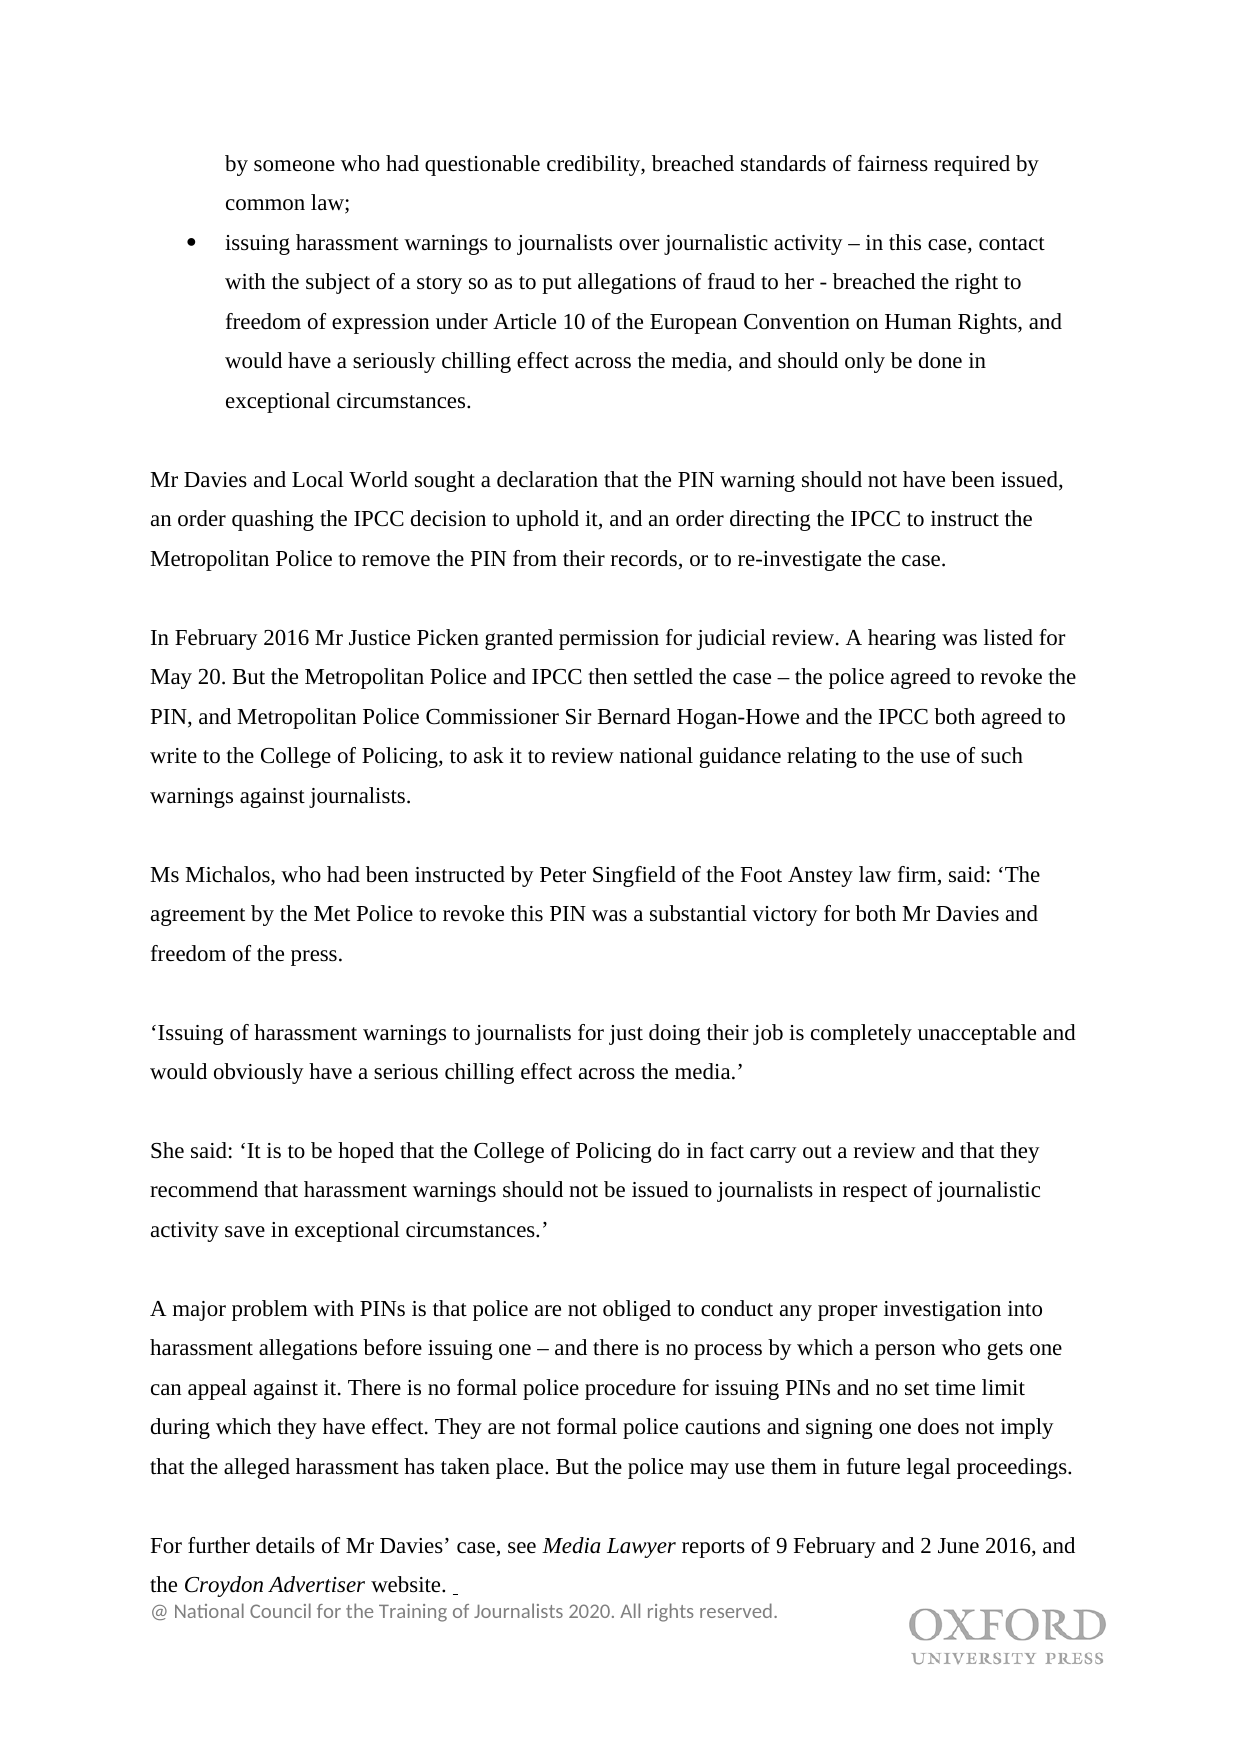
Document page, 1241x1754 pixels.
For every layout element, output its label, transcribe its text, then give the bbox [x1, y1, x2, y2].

text In February 2016 Mr Justice Picken granted permission for judicial review. A hearing was listed for May 20. But the Metropolitan Police and IPCC then settled the case – the police agreed to revoke the PIN, and Metropolitan Police Commissioner Sir Bernard Hogan-Howe and the IPCC both agreed to write to the College of Policing, to ask it to review national guidance relating to the use of such warnings against journalists. [150, 624, 1090, 808]
text For further details of Mr Davies’ case, see Media Lawyer reports of 9 February and 2 June 2016, and the Croydon Advertiser website. [150, 1532, 1090, 1598]
text A major problem with PINs is that police are not obliged to conduct any proper investigation into harassment allegations before issuing one – and there is no process by which a person who gets one can appeal against it. There is no formal police procedure for issuing PINs and no set time limit during which they have effect. They are not formal police cautions and signing one does not imply that the alleged harassment has taken place. But the police may use them in future legal proceedings. [150, 1295, 1090, 1479]
list issuing harassment warnings to journalists over journalistic activity – in this case, contact with the subject of a story so as to put allegations of fraud to her - breached the right to freedom of expression under Article 10 of the European Convention on Human Rights, and would have a seriously chilling effect across the media, and should only be done in exceptional circumstances. [187, 229, 1090, 413]
text She said: ‘It is to be hoped that the College of Policing do in fact carry out a review and that they recommend that harassment warnings should not be issued to journalists in respect of journalistic activity save in exceptional circumstances.’ [150, 1137, 1090, 1242]
text ‘Issuing of harassment warnings to journalists for just doing their job is completely unacceptable and would obviously have a serious chilling effect across the media.’ [150, 1018, 1090, 1084]
picture [907, 1600, 1108, 1676]
text Ms Michalos, who had been instructed by Peter Singfield of the Foot Anstey law firm, said: ‘The agreement by the Met Police to revoke this PIN was a substantial victory for both Mr Davies and freedom of the press. [150, 861, 1090, 966]
text Mr Davies and Local World sought a declaration that the PIN warning should not have been issued, an order quashing the IPCC decision to uphold it, and an order directing the IPCC to instruct the Metropolitan Police to remove the PIN from their records, or to re-investigate the case. [150, 466, 1090, 571]
